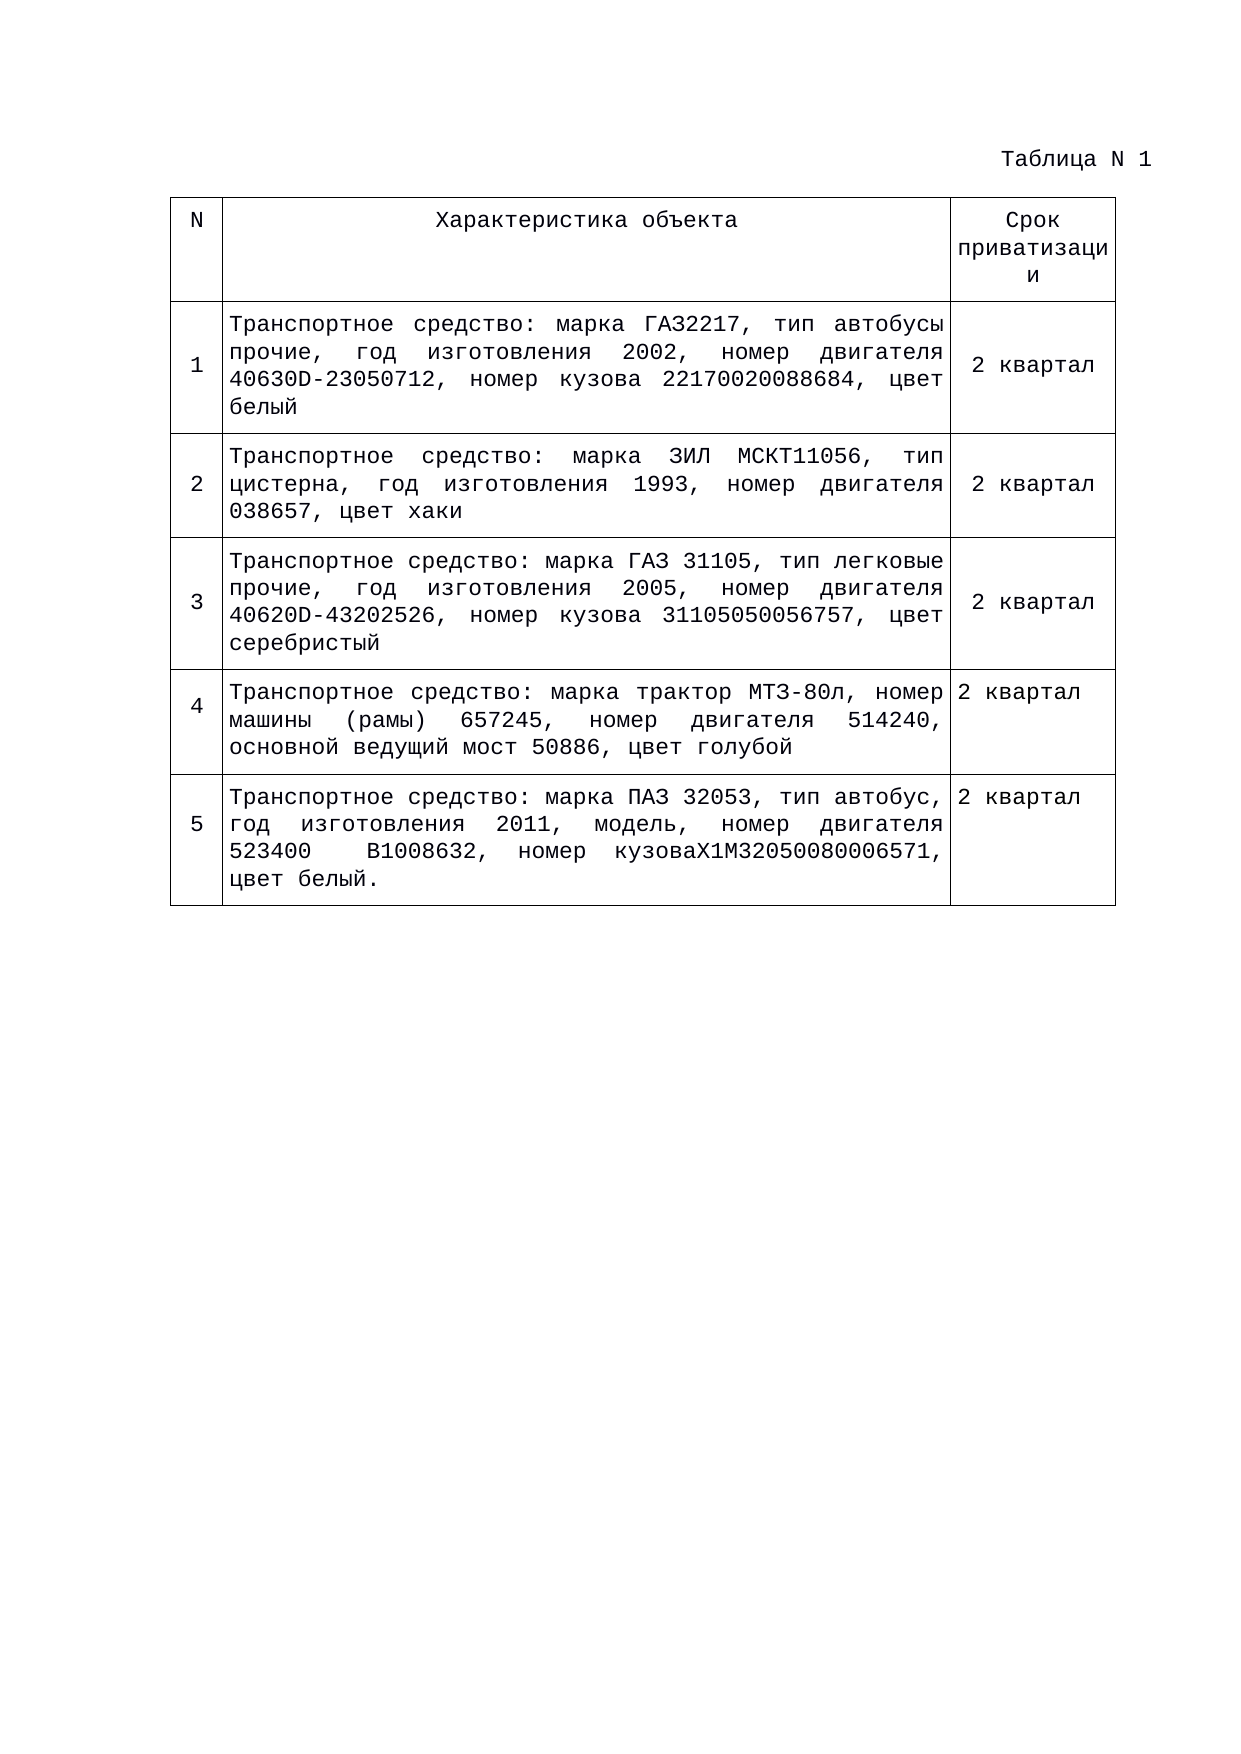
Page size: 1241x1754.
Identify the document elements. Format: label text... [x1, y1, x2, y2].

table_cell 2 квартал [951, 302, 1115, 433]
table_cell 2 квартал [951, 538, 1115, 669]
table_header Срок приватизации [951, 198, 1115, 301]
table_cell 2 квартал [951, 670, 1115, 773]
table_cell Транспортное средство: марка ПАЗ 32053, тип автобус, год изготовления 2011, модель, номер двигателя 523400 В1008632, номер кузоваХ1M32050080006571, цвет белый. [223, 775, 950, 905]
text Таблица N 1 [177, 147, 1152, 173]
table_cell Транспортное средство: марка ЗИЛ МСКТ11056, тип цистерна, год изготовления 1993, номер двигателя 038657, цвет хаки [223, 434, 950, 537]
table_cell 3 [171, 538, 222, 669]
table_header N [171, 198, 222, 301]
table_cell 5 [171, 775, 222, 905]
table_cell 2 [171, 434, 222, 537]
table_cell Транспортное средство: марка ГАЗ 31105, тип легковые прочие, год изготовления 2005, номер двигателя 40620D-43202526, номер кузова 31105050056757, цвет серебристый [223, 538, 950, 669]
table_cell 1 [171, 302, 222, 433]
table_cell 2 квартал [951, 775, 1115, 905]
table_cell Транспортное средство: марка трактор МТЗ-80л, номер машины (рамы) 657245, номер двигателя 514240, основной ведущий мост 50886, цвет голубой [223, 670, 950, 773]
table_cell 4 [171, 670, 222, 773]
table_cell Транспортное средство: марка ГАЗ2217, тип автобусы прочие, год изготовления 2002, номер двигателя 40630D-23050712, номер кузова 22170020088684, цвет белый [223, 302, 950, 433]
table_cell 2 квартал [951, 434, 1115, 537]
table_header Характеристика объекта [223, 198, 950, 301]
